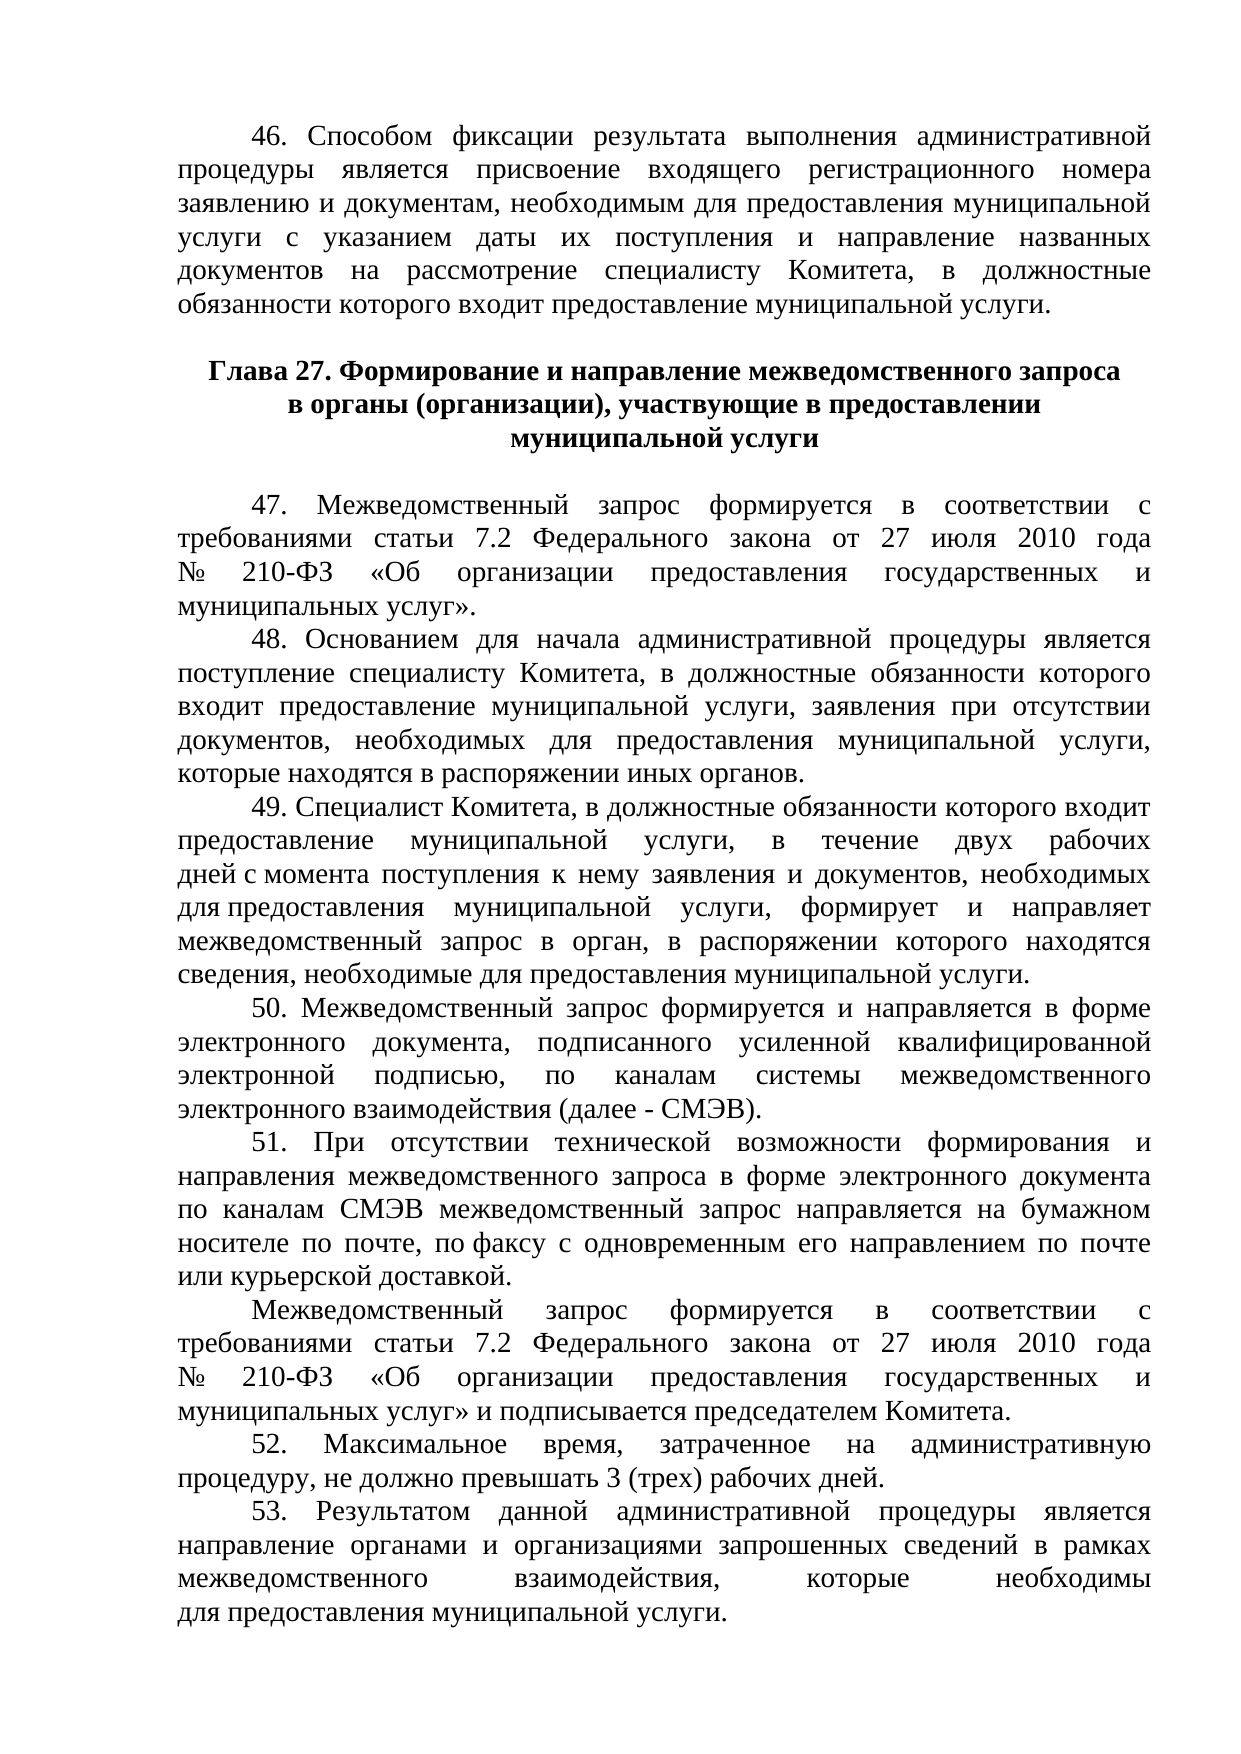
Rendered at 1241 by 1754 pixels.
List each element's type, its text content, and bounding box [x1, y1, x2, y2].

text 47. Межведомственный запрос формируется в соответствии с требованиями статьи 7.2 Федерального закона от 27 июля 2010 года № 210-ФЗ «Об организации предоставления государственных и муниципальных услуг». [177, 487, 1152, 621]
text 48. Основанием для начала административной процедуры является поступление специалисту Комитета, в должностные обязанности которого входит предоставление муниципальной услуги, заявления при отсутствии документов, необходимых для предоставления муниципальной услуги, которые находятся в распоряжении иных органов. [177, 621, 1152, 789]
text Межведомственный запрос формируется в соответствии с требованиями статьи 7.2 Федерального закона от 27 июля 2010 года № 210-ФЗ «Об организации предоставления государственных и муниципальных услуг» и подписывается председателем Комитета. [177, 1292, 1152, 1426]
text в органы (организации), участвующие в предоставлении [177, 386, 1152, 420]
text 46. Способом фиксации результата выполнения административной процедуры является присвоение входящего регистрационного номера заявлению и документам, необходимым для предоставления муниципальной услуги с указанием даты их поступления и направление названных документов на рассмотрение специалисту Комитета, в должностные обязанности которого входит предоставление муниципальной услуги. [177, 118, 1152, 319]
text муниципальной услуги [177, 420, 1152, 453]
text 52. Максимальное время, затраченное на административную процедуру, не должно превышать 3 (трех) рабочих дней. [177, 1426, 1152, 1493]
text 50. Межведомственный запрос формируется и направляется в форме электронного документа, подписанного усиленной квалифицированной электронной подписью, по каналам системы межведомственного электронного взаимодействия (далее - СМЭВ). [177, 990, 1152, 1124]
text Глава 27. Формирование и направление межведомственного запроса [177, 353, 1152, 386]
text 49. Специалист Комитета, в должностные обязанности которого входит предоставление муниципальной услуги, в течение двух рабочих дней с момента поступления к нему заявления и документов, необходимых для предоставления муниципальной услуги, формирует и направляет межведомственный запрос в орган, в распоряжении которого находятся сведения, необходимые для предоставления муниципальной услуги. [177, 789, 1152, 990]
text 53. Результатом данной административной процедуры является направление органами и организациями запрошенных сведений в рамках межведомственного взаимодействия, которые необходимы для предоставления муниципальной услуги. [177, 1493, 1152, 1627]
text 51. При отсутствии технической возможности формирования и направления межведомственного запроса в форме электронного документа по каналам СМЭВ межведомственный запрос направляется на бумажном носителе по почте, по факсу с одновременным его направлением по почте или курьерской доставкой. [177, 1124, 1152, 1292]
